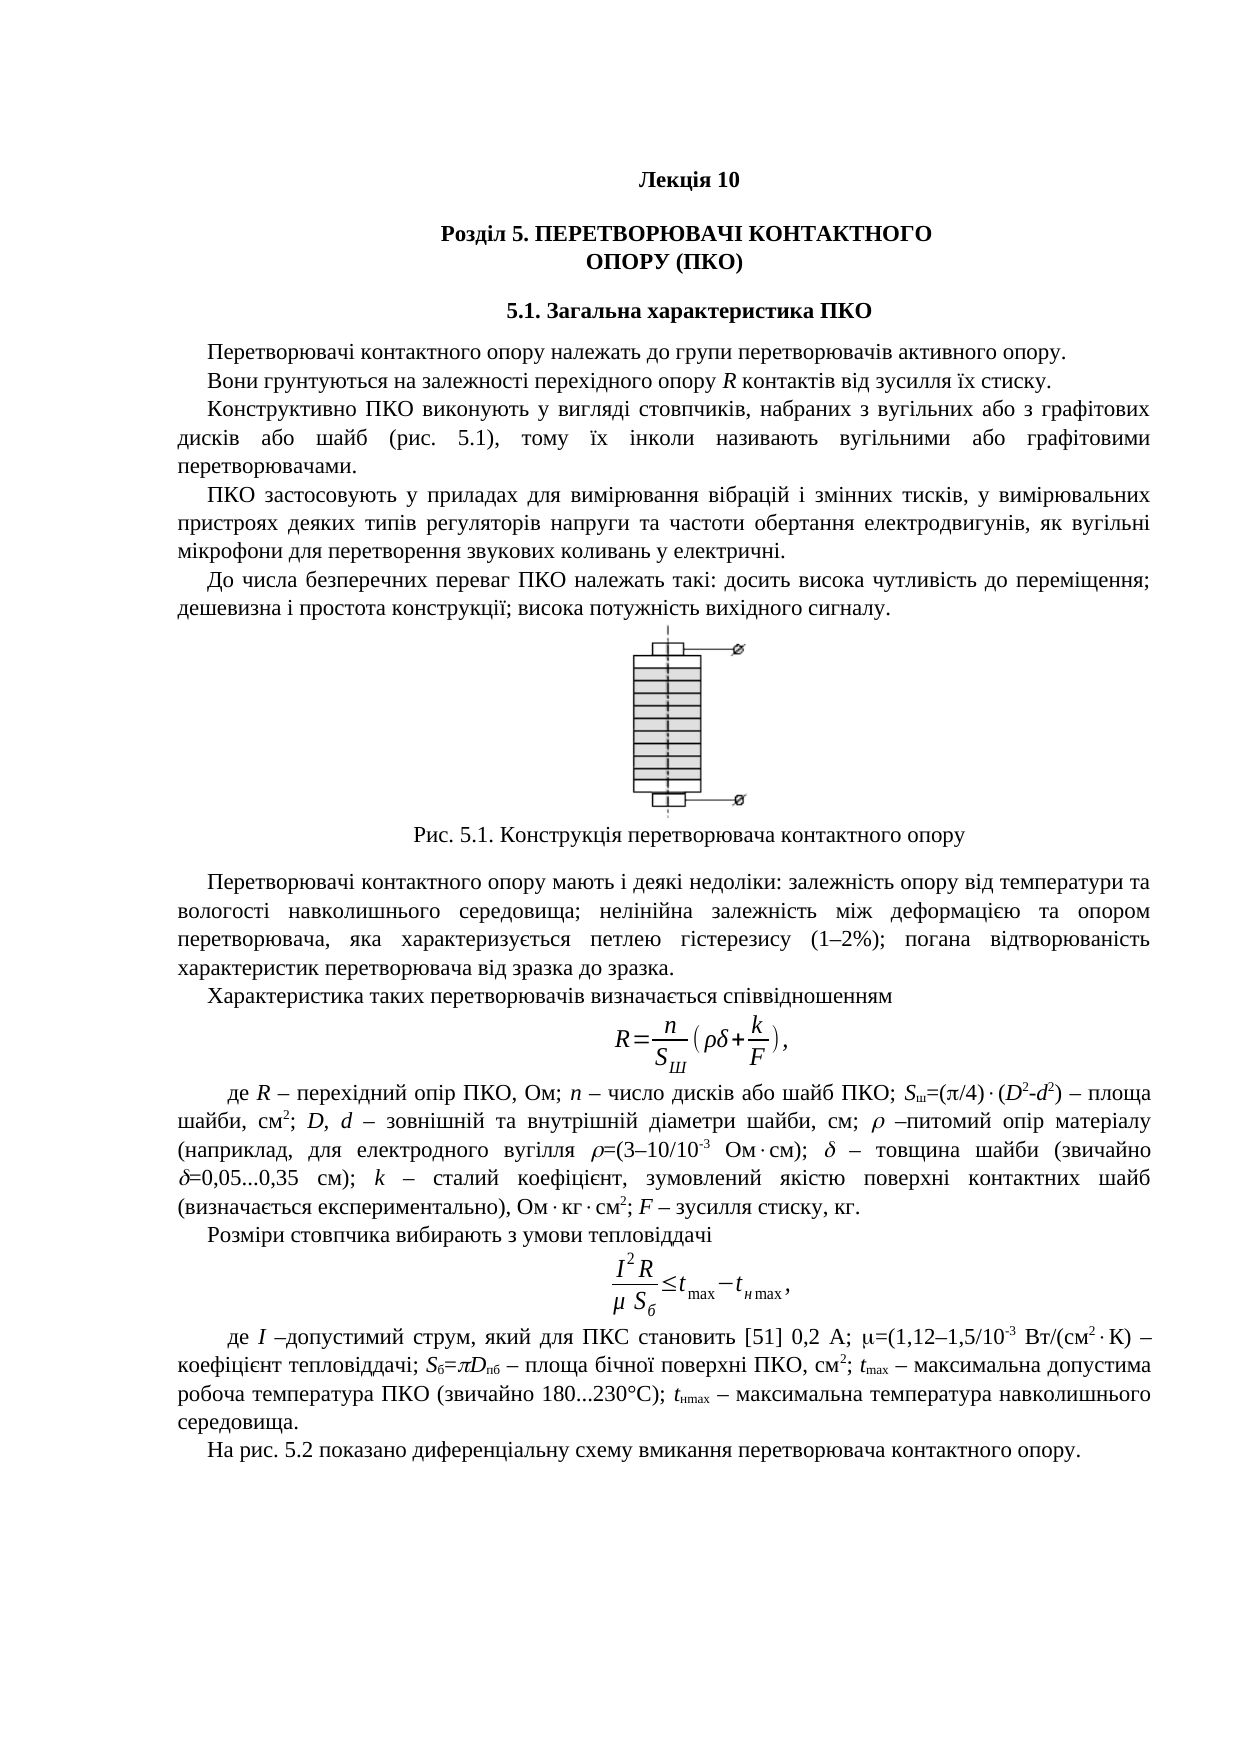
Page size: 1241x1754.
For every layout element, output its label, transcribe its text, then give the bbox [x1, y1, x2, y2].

text ПКО застосовують у приладах для вимірювання вібрацій і змінних тисків, у вимірювальних пристроях деяких типів регуляторів напруги та частоти обертання електродвигунів, як вугільні мікрофони для перетворення звукових коливань у електричні. [177, 481, 1152, 564]
text де I –допустимий струм, який для ПКС становить [51] 0,2 А; =(1,12–1,5/10-3 Вт/(см2К) – коефіцієнт тепловіддачі; Sб=Dпб – площа бічної поверхні ПКО, см2; tmax – максимальна допустима робоча температура ПКО (звичайно 180...230°С); tнmax – максимальна температура навколишнього середовища. [177, 1323, 1152, 1434]
text Характеристика таких перетворювачів визначається співвідношенням [177, 982, 1152, 1008]
text де R – перехідний опір ПКО, Ом; п – число дисків або шайб ПКО; Sш=(/4)(D2-d2) – площа шайби, см2; D, d – зовнішній та внутрішній діаметри шайби, см; –питомий опір матеріалу (наприклад, для електродного вугілля =(3–10/10-3 Омсм); – товщина шайби (звичайно =0,05...0,35 см); k – сталий коефіцієнт, зумовлений якістю поверхні контактних шайб (визначається експериментально), Омкгсм2; F – зусилля стиску, кг. [177, 1079, 1152, 1219]
text На рис. 5.2 показано диференціальну схему вмикання перетворювача контактного опору. [177, 1437, 1152, 1463]
subtitle Розділ 5. ПЕРЕТВОРЮВАЧІ КОНТАКТНОГО ОПОРУ (ПКО) [177, 220, 1152, 274]
text Рис. 5.1. Конструкція перетворювача контактного опору [177, 821, 1152, 848]
subtitle Лекція 10 [177, 166, 1152, 193]
text До числа безперечних переваг ПКО належать такі: досить висока чутливість до переміщення; дешевизна і простота конструкції; висока потужність вихідного сигналу. [177, 566, 1152, 621]
subtitle 5.1. Загальна характеристика ПКО [177, 297, 1152, 324]
text Вони грунтуються на залежності перехідного опору R контактів від зусилля їх стиску. [177, 367, 1152, 393]
text Перетворювачі контактного опору мають і деякі недоліки: залежність опору від температури та вологості навколишнього середовища; нелінійна залежність між деформацією та опором перетворювача, яка характеризується петлею гістерезису (1–2%); погана відтворюваність характеристик перетворювача від зразка до зразка. [177, 868, 1152, 980]
text Розміри стовпчика вибирають з умови тепловіддачі [177, 1221, 1152, 1247]
text Конструктивно ПКО виконують у вигляді стовпчиків, набраних з вугільних або з графітових дисків або шайб (рис. 5.1), тому їх інколи називають вугільними або графітовими перетворювачами. [177, 395, 1152, 478]
text Перетворювачі контактного опору належать до групи перетворювачів активного опору. [177, 338, 1152, 365]
